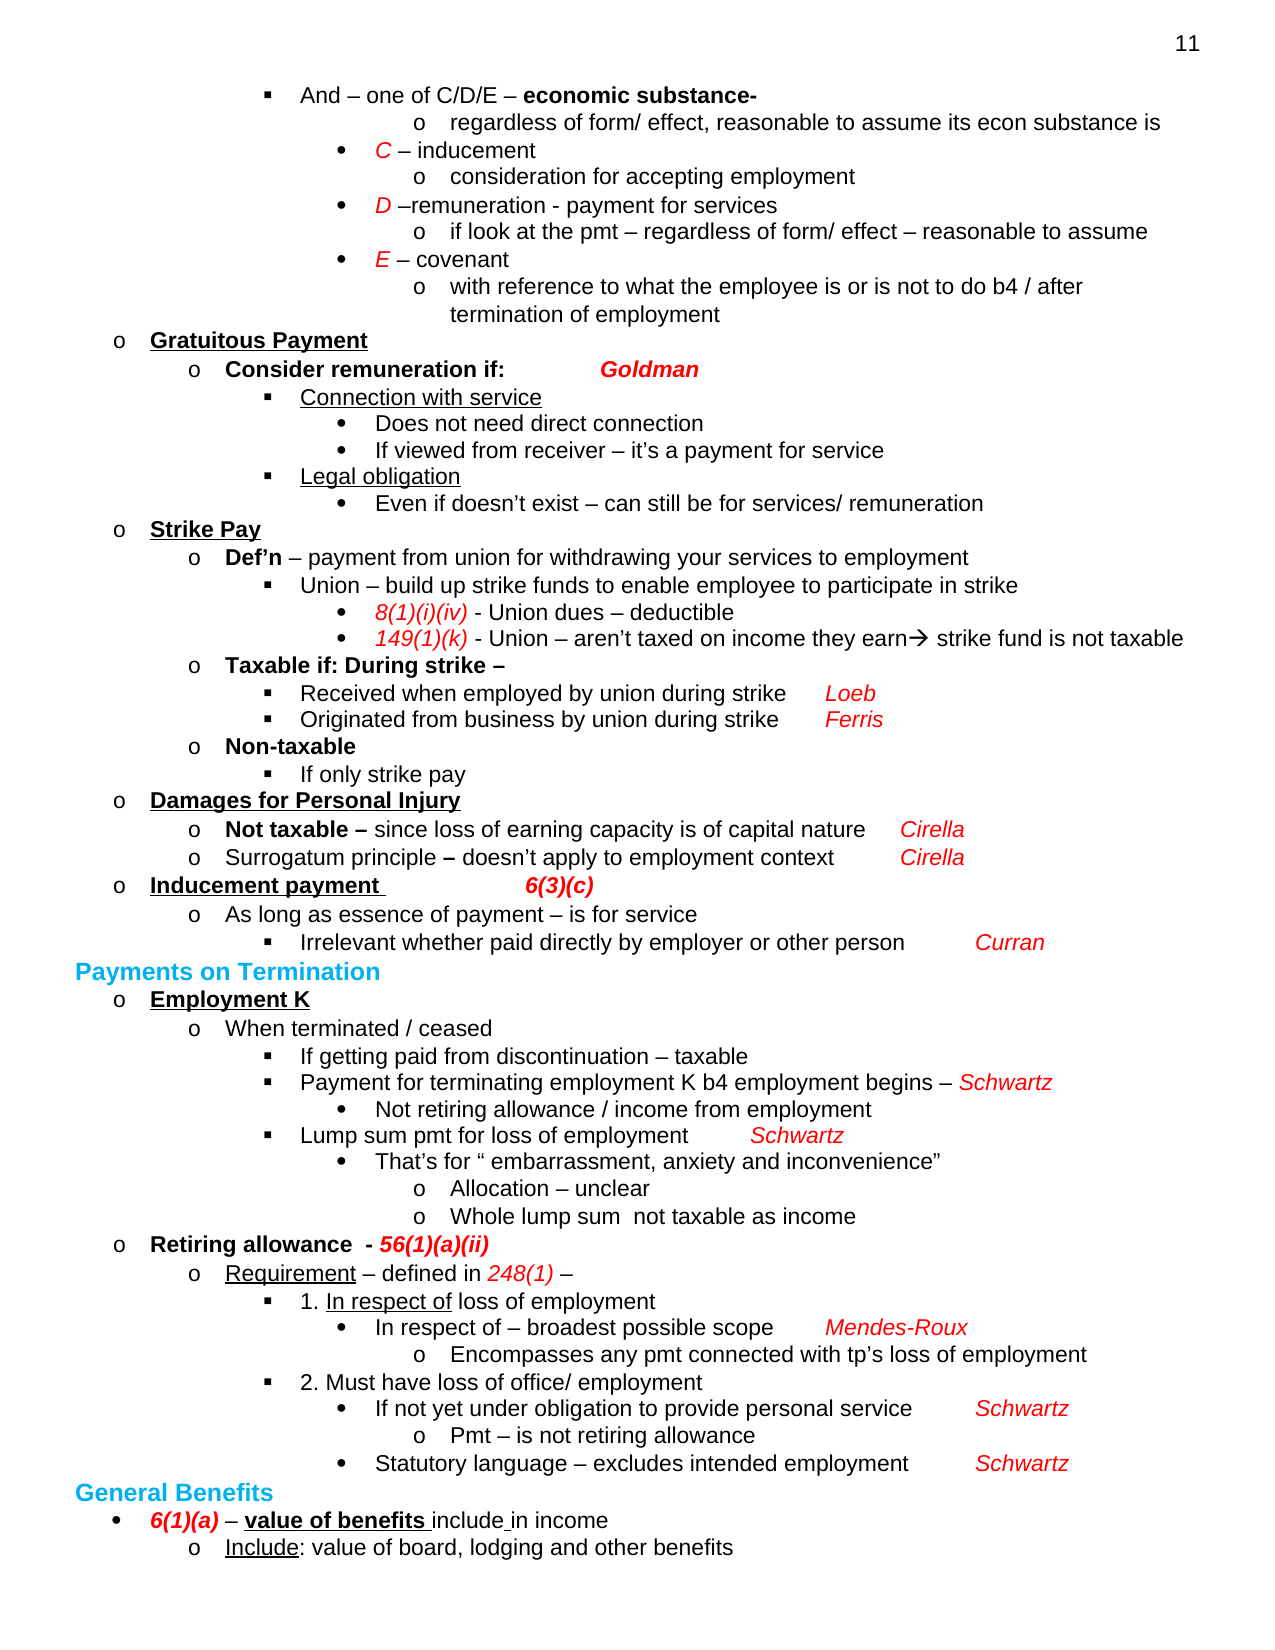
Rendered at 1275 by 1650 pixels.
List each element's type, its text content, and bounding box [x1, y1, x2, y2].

list That’s for “ embarrassment, anxiety and inconvenience” [337, 1148, 1200, 1174]
list Consider remuneration if: Goldman [187, 356, 1200, 384]
list Requirement – defined in 248(1) – [187, 1259, 1200, 1288]
list Irrelevant whether paid directly by employer or other person Curran [262, 929, 1200, 955]
list Def’n – payment from union for withdrawing your services to employment [187, 544, 1200, 572]
list 8(1)(i)(iv) - Union dues – deductible [337, 599, 1200, 625]
list If only strike pay [262, 761, 1200, 787]
list When terminated / ceased [187, 1014, 1200, 1043]
list As long as essence of payment – is for service [187, 901, 1200, 929]
list 149(1)(k) - Union – aren’t taxed on income they earn strike fund is not taxable [337, 625, 1200, 652]
list Union – build up strike funds to enable employee to participate in strike [262, 572, 1200, 599]
list If getting paid from discontinuation – taxable [262, 1043, 1200, 1069]
list Non-taxable [187, 733, 1200, 761]
list Inducement payment 6(3)(c) [112, 872, 1200, 901]
list with reference to what the employee is or is not to do b4 / after termination of employment [412, 273, 1200, 327]
list E – covenant [337, 246, 1200, 273]
list Whole lump sum not taxable as income [412, 1203, 1200, 1231]
list And – one of C/D/E – economic substance- [262, 82, 1200, 109]
list Allocation – unclear [412, 1174, 1200, 1203]
list Originated from business by union during strike Ferris [262, 706, 1200, 733]
list Does not need direct connection [337, 410, 1200, 437]
list Received when employed by union during strike Loeb [262, 680, 1200, 706]
list If not yet under obligation to provide personal service Schwartz [337, 1395, 1200, 1422]
list Lump sum pmt for loss of employment Schwartz [262, 1122, 1200, 1148]
list 2. Must have loss of office/ employment [262, 1369, 1200, 1395]
list 1. In respect of loss of employment [262, 1288, 1200, 1314]
list Employment K [112, 986, 1200, 1014]
list Legal obligation [262, 463, 1200, 489]
list Surrogatum principle – doesn’t apply to employment context Cirella [187, 844, 1200, 872]
list Damages for Personal Injury [112, 787, 1200, 816]
list Not retiring allowance / income from employment [337, 1096, 1200, 1122]
list Pmt – is not retiring allowance [412, 1422, 1200, 1450]
list Connection with service [262, 384, 1200, 410]
list Retiring allowance - 56(1)(a)(ii) [112, 1231, 1200, 1259]
list regardless of form/ effect, reasonable to assume its econ substance is [412, 109, 1200, 137]
list C – inducement [337, 137, 1200, 163]
list Even if doesn’t exist – can still be for services/ remuneration [337, 489, 1200, 516]
list 6(1)(a) – value of benefits include in income [112, 1507, 1200, 1533]
list Not taxable – since loss of earning capacity is of capital nature Cirella [187, 816, 1200, 844]
list Statutory language – excludes intended employment Schwartz [337, 1450, 1200, 1476]
subtitle Payments on Termination [75, 957, 1200, 986]
list If viewed from receiver – it’s a payment for service [337, 437, 1200, 463]
list Gratuitous Payment [112, 327, 1200, 356]
list Include: value of board, lodging and other benefits [187, 1533, 1200, 1562]
list Strike Pay [112, 516, 1200, 544]
list In respect of – broadest possible scope Mendes-Roux [337, 1314, 1200, 1341]
list Payment for terminating employment K b4 employment begins – Schwartz [262, 1069, 1200, 1096]
list Taxable if: During strike – [187, 652, 1200, 680]
list if look at the pmt – regardless of form/ effect – reasonable to assume [412, 218, 1200, 246]
list consideration for accepting employment [412, 163, 1200, 192]
list Encompasses any pmt connected with tp’s loss of employment [412, 1341, 1200, 1369]
subtitle General Benefits [75, 1478, 1200, 1507]
list D –remuneration - payment for services [337, 192, 1200, 218]
